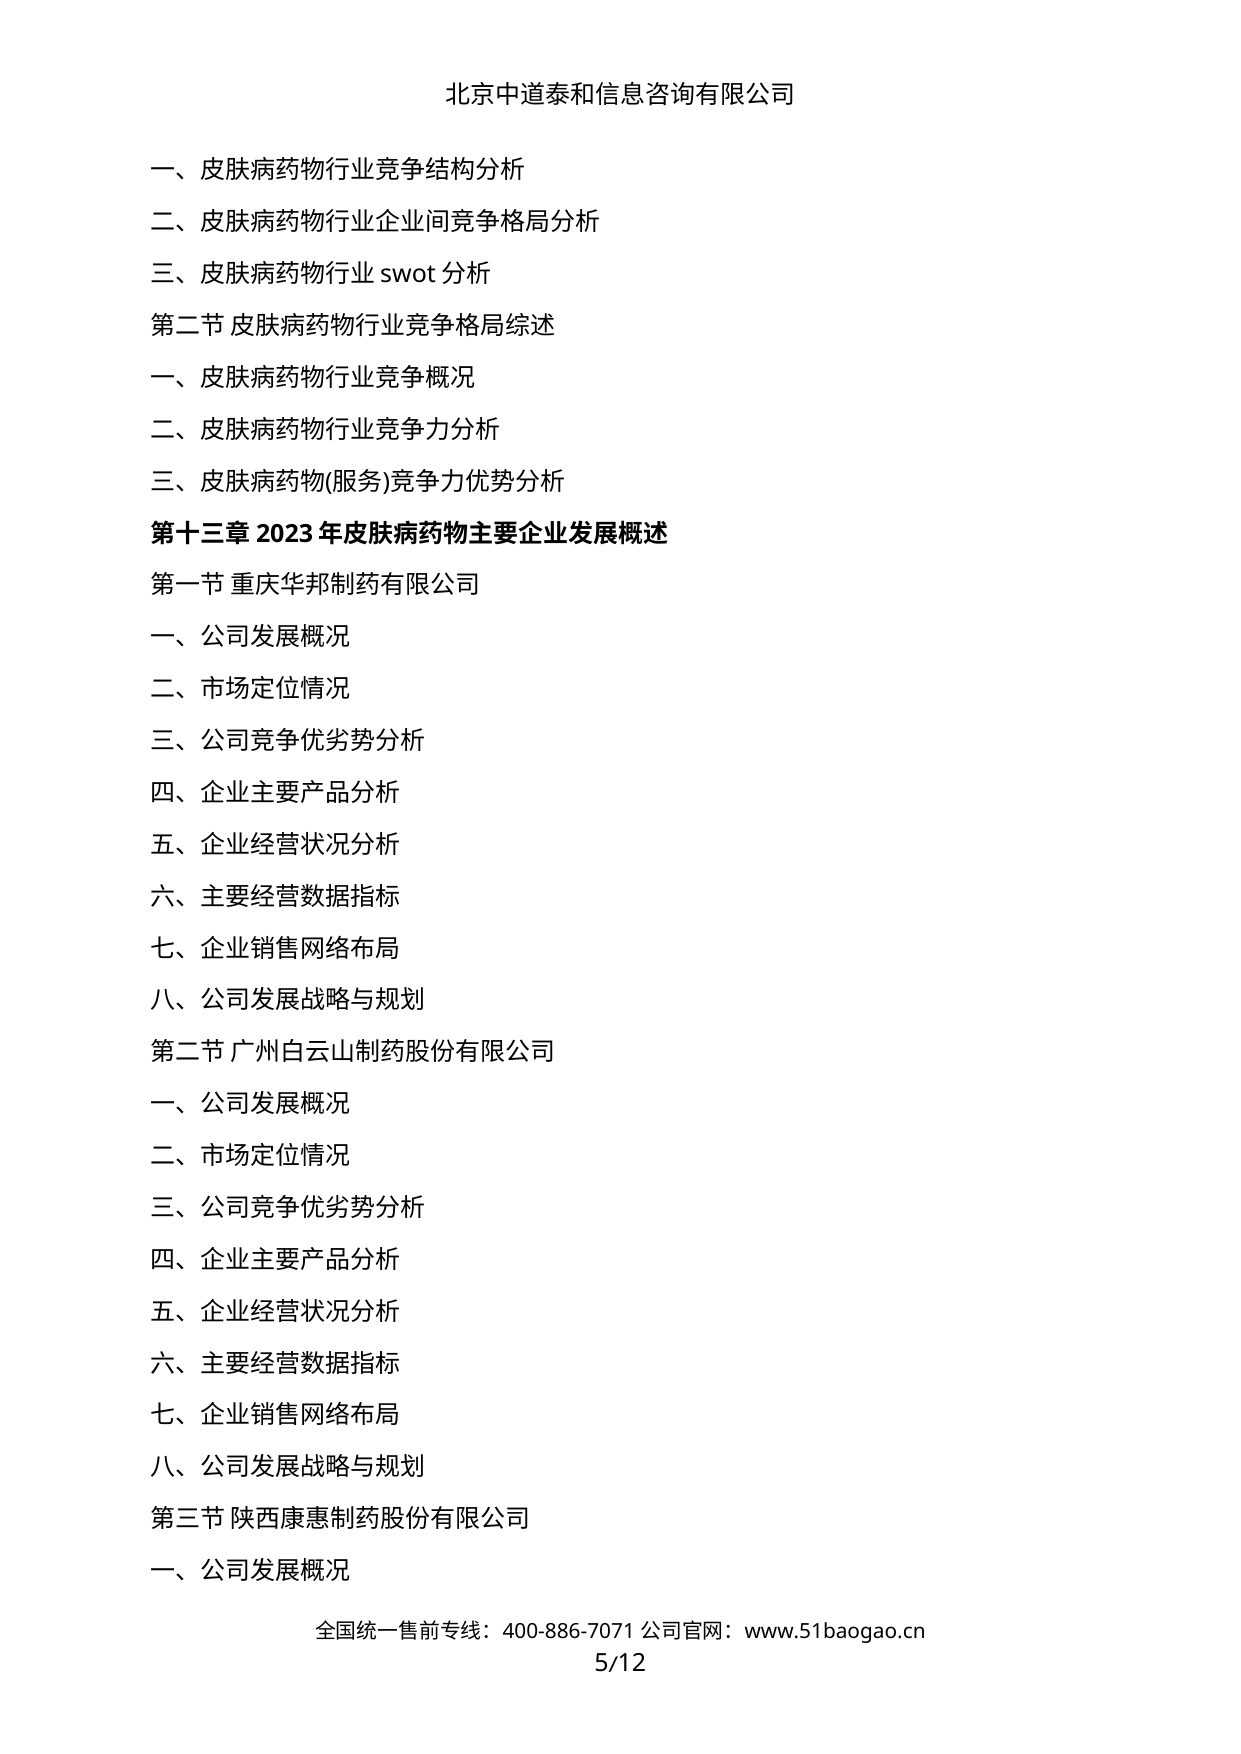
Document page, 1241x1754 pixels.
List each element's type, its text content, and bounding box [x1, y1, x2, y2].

text 二、皮肤病药物行业竞争力分析 [150, 409, 1090, 446]
text 八、公司发展战略与规划 [150, 1447, 1090, 1483]
text 七、企业销售网络布局 [150, 928, 1090, 964]
text 二、皮肤病药物行业企业间竞争格局分析 [150, 202, 1090, 238]
text 第二节 皮肤病药物行业竞争格局综述 [150, 306, 1090, 342]
text 六、主要经营数据指标 [150, 876, 1090, 912]
text 一、公司发展概况 [150, 617, 1090, 653]
text 二、市场定位情况 [150, 669, 1090, 705]
text 一、公司发展概况 [150, 1084, 1090, 1120]
text 四、企业主要产品分析 [150, 772, 1090, 809]
text 三、皮肤病药物(服务)竞争力优势分析 [150, 461, 1090, 497]
text 三、公司竞争优劣势分析 [150, 1187, 1090, 1224]
text 四、企业主要产品分析 [150, 1239, 1090, 1276]
text 第二节 广州白云山制药股份有限公司 [150, 1032, 1090, 1068]
text 二、市场定位情况 [150, 1136, 1090, 1172]
text 五、企业经营状况分析 [150, 824, 1090, 861]
text 一、皮肤病药物行业竞争概况 [150, 357, 1090, 394]
text 三、皮肤病药物行业swot分析 [150, 254, 1090, 290]
text 五、企业经营状况分析 [150, 1291, 1090, 1327]
text 第一节 重庆华邦制药有限公司 [150, 565, 1090, 601]
text 六、主要经营数据指标 [150, 1343, 1090, 1379]
text 第三节 陕西康惠制药股份有限公司 [150, 1499, 1090, 1535]
text 七、企业销售网络布局 [150, 1395, 1090, 1431]
text 一、皮肤病药物行业竞争结构分析 [150, 150, 1090, 186]
text 一、公司发展概况 [150, 1551, 1090, 1587]
text 第十三章 2023年皮肤病药物主要企业发展概述 [150, 513, 1090, 549]
text 八、公司发展战略与规划 [150, 980, 1090, 1016]
text 三、公司竞争优劣势分析 [150, 721, 1090, 757]
